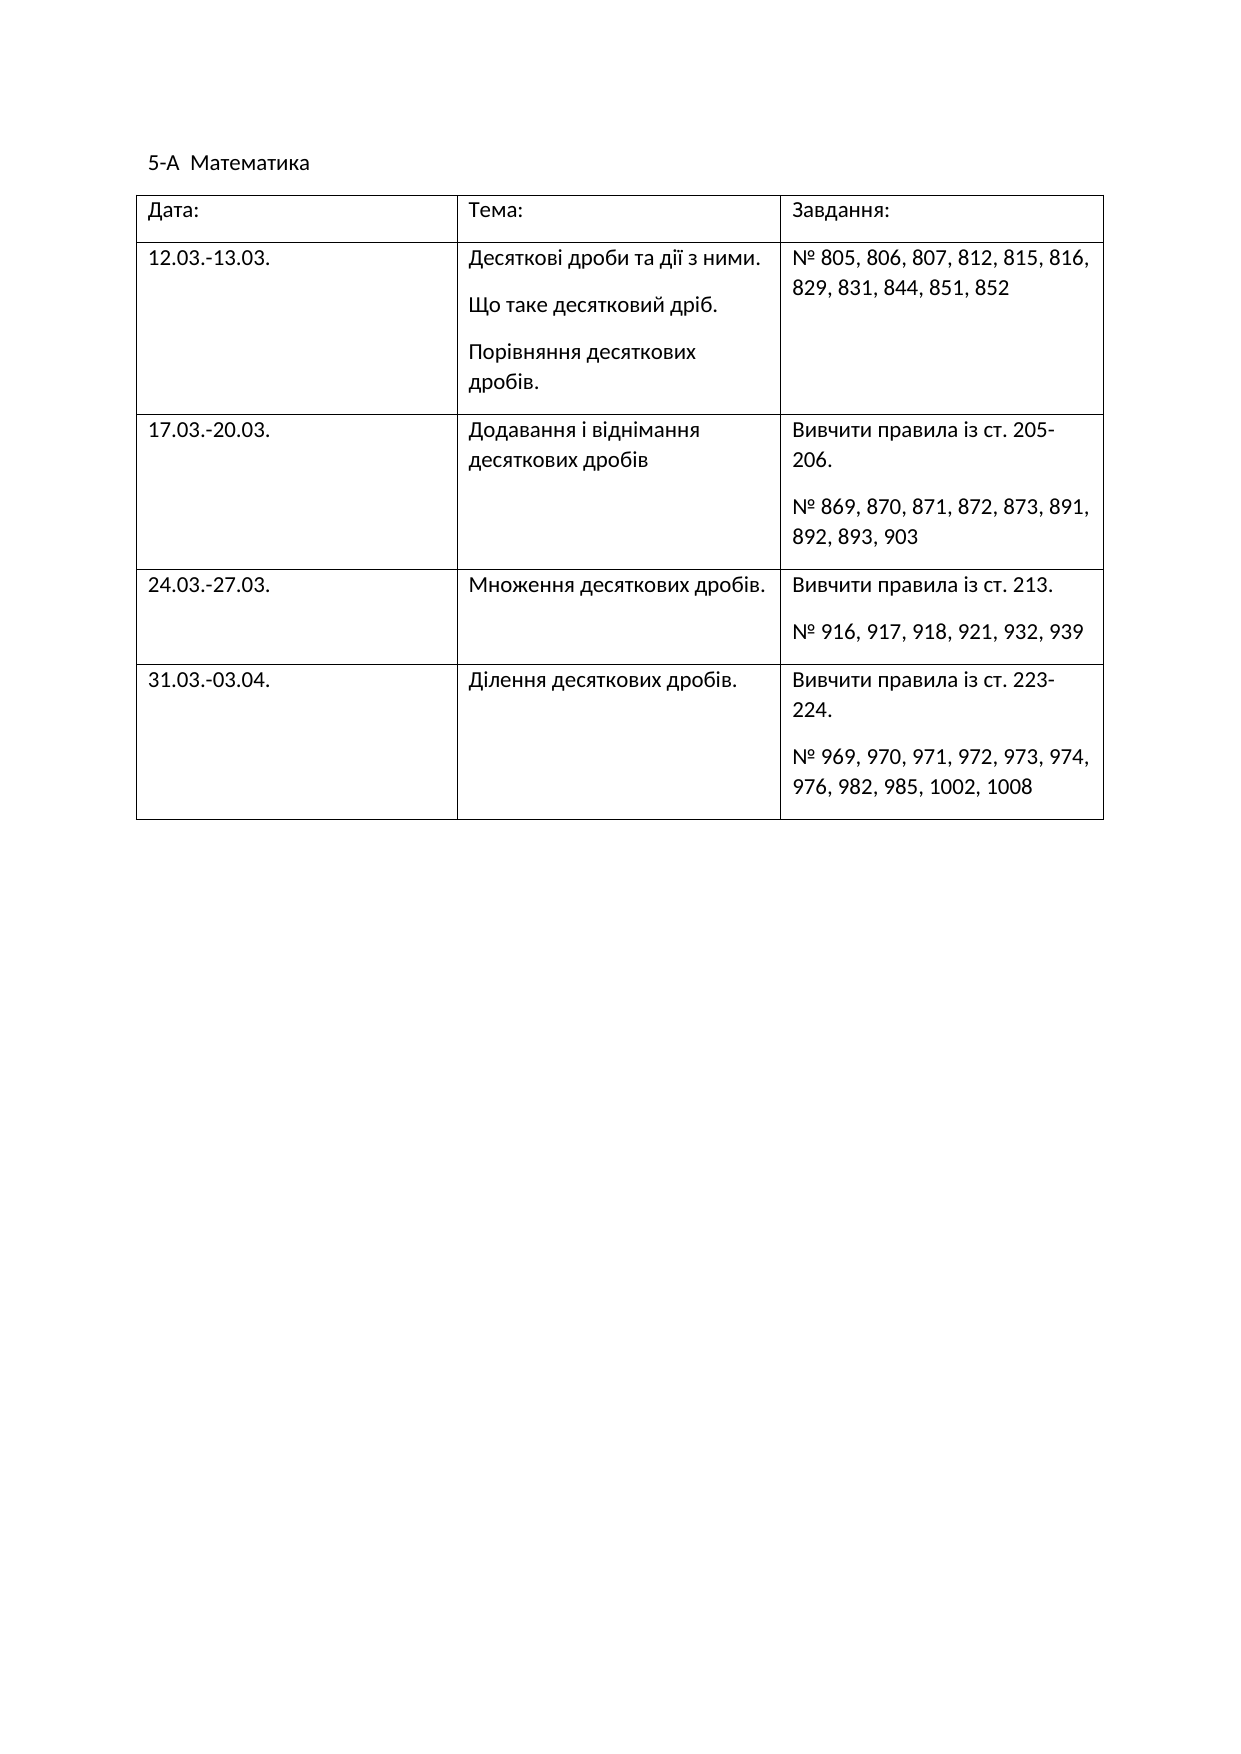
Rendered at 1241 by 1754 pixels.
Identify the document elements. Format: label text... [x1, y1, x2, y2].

table_header Завдання: [781, 196, 1103, 242]
table_cell 12.03.-13.03. [137, 243, 457, 414]
text 5-А Математика [148, 148, 1093, 176]
table_cell Вивчити правила із ст. 213. № 916, 917, 918, 921, 932, 939 [781, 570, 1103, 664]
table_cell Вивчити правила із ст. 223-224. № 969, 970, 971, 972, 973, 974, 976, 982, 985, 1002, 1008 [781, 665, 1103, 819]
table_cell 24.03.-27.03. [137, 570, 457, 664]
table_cell Десяткові дроби та дії з ними. Що таке десятковий дріб. Порівняння десяткових дробів. [458, 243, 780, 414]
table_cell Ділення десяткових дробів. [458, 665, 780, 819]
table_header Дата: [137, 196, 457, 242]
table_cell Вивчити правила із ст. 205-206. № 869, 870, 871, 872, 873, 891, 892, 893, 903 [781, 415, 1103, 569]
table_cell 17.03.-20.03. [137, 415, 457, 569]
table_cell № 805, 806, 807, 812, 815, 816, 829, 831, 844, 851, 852 [781, 243, 1103, 414]
table_header Тема: [458, 196, 780, 242]
table_cell Додавання і віднімання десяткових дробів [458, 415, 780, 569]
table_cell Множення десяткових дробів. [458, 570, 780, 664]
table_cell 31.03.-03.04. [137, 665, 457, 819]
